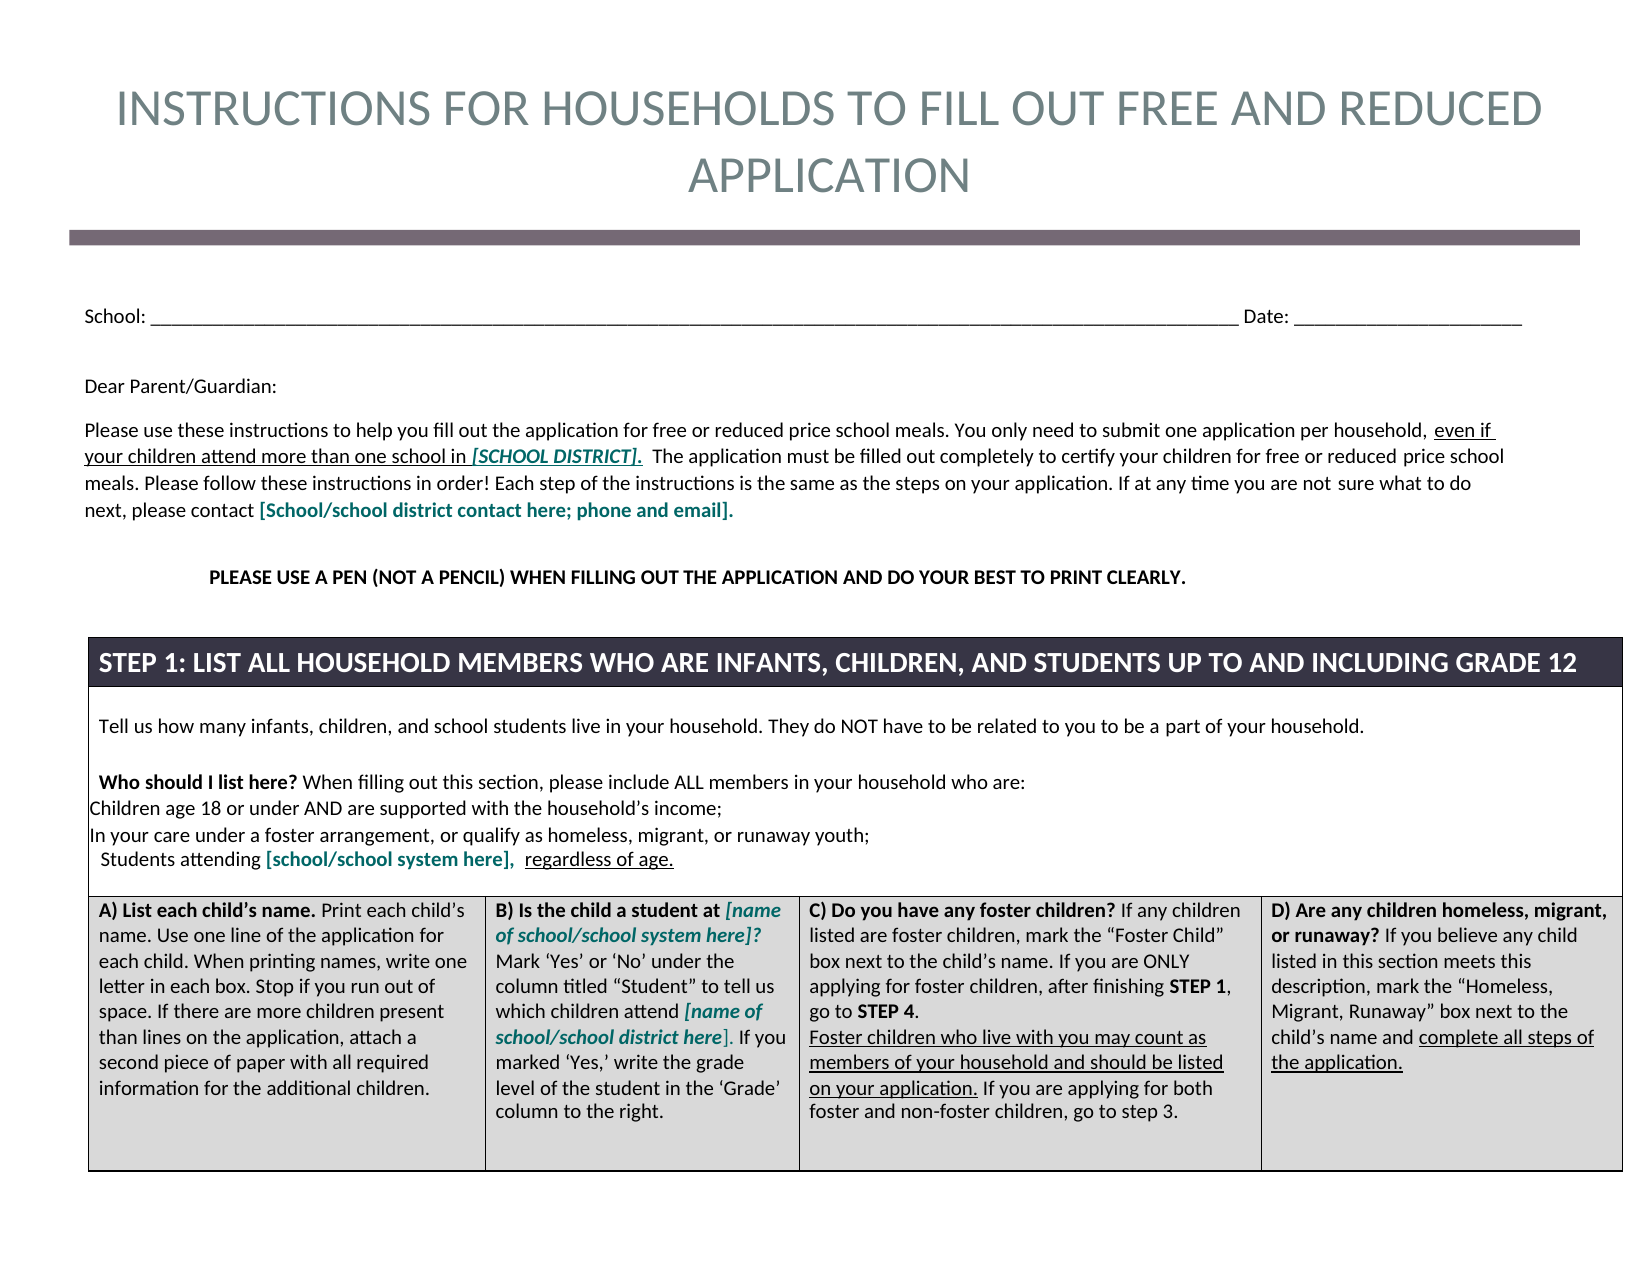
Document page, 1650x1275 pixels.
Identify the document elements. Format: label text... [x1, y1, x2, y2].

table_header STEP 1: LIST ALL HOUSEHOLD MEMBERS WHO ARE INFANTS, CHILDREN, AND STUDENTS UP TO AND INCLUDING GRADE 12 [89, 638, 1622, 686]
text INSTRUCTIONS FOR HOUSEHOLDS TO FILL OUT FREE AND REDUCED APPLICATION [84, 75, 1575, 205]
table_cell Tell us how many infants, children, and school students live in your household. They do NOT have to be related to you to be a part of your household. Who should I list here? When filling out this section, please include ALL members in your household who are: Children age 18 or under AND are supported with the household’s income; In your care under a foster arrangement, or qualify as homeless, migrant, or runaway youth; Students attending [school/school system here], regardless of age. [89, 687, 1622, 896]
text Please use these instructions to help you fill out the application for free or reduced price school meals. You only need to submit one application per household, even if your children attend more than one school in [SCHOOL DISTRICT]. The application must be filled out completely to certify your children for free or reduced price school meals. Please follow these instructions in order! Each step of the instructions is the same as the steps on your application. If at any time you are not sure what to do next, please contact [School/school district contact here; phone and email]. [84, 417, 1517, 552]
table_cell A) List each child’s name. Print each child’s name. Use one line of the application for each child. When printing names, write one letter in each box. Stop if you run out of space. If there are more children present than lines on the application, attach a second piece of paper with all required information for the additional children. [89, 897, 485, 1170]
table_cell D) Are any children homeless, migrant, or runaway? If you believe any child listed in this section meets this description, mark the “Homeless, Migrant, Runaway” box next to the child’s name and complete all steps of the application. [1262, 897, 1622, 1170]
text Dear Parent/Guardian: [84, 347, 1517, 399]
text PLEASE USE A PEN (NOT A PENCIL) WHEN FILLING OUT THE APPLICATION AND DO YOUR BEST TO PRINT CLEARLY. [84, 564, 1311, 589]
table_cell C) Do you have any foster children? If any children listed are foster children, mark the “Foster Child” box next to the child’s name. If you are ONLY applying for foster children, after finishing STEP 1, go to STEP 4. Foster children who live with you may count as members of your household and should be listed on your application. If you are applying for both foster and non-foster children, go to step 3. [800, 897, 1261, 1170]
table_cell B) Is the child a student at [name of school/school system here]? Mark ‘Yes’ or ‘No’ under the column titled “Student” to tell us which children attend [name of school/school district here]. If you marked ‘Yes,’ write the grade level of the student in the ‘Grade’ column to the right. [486, 897, 799, 1170]
text School: _________________________________________________________________________________________________________ Date: ______________________ [84, 277, 1575, 329]
